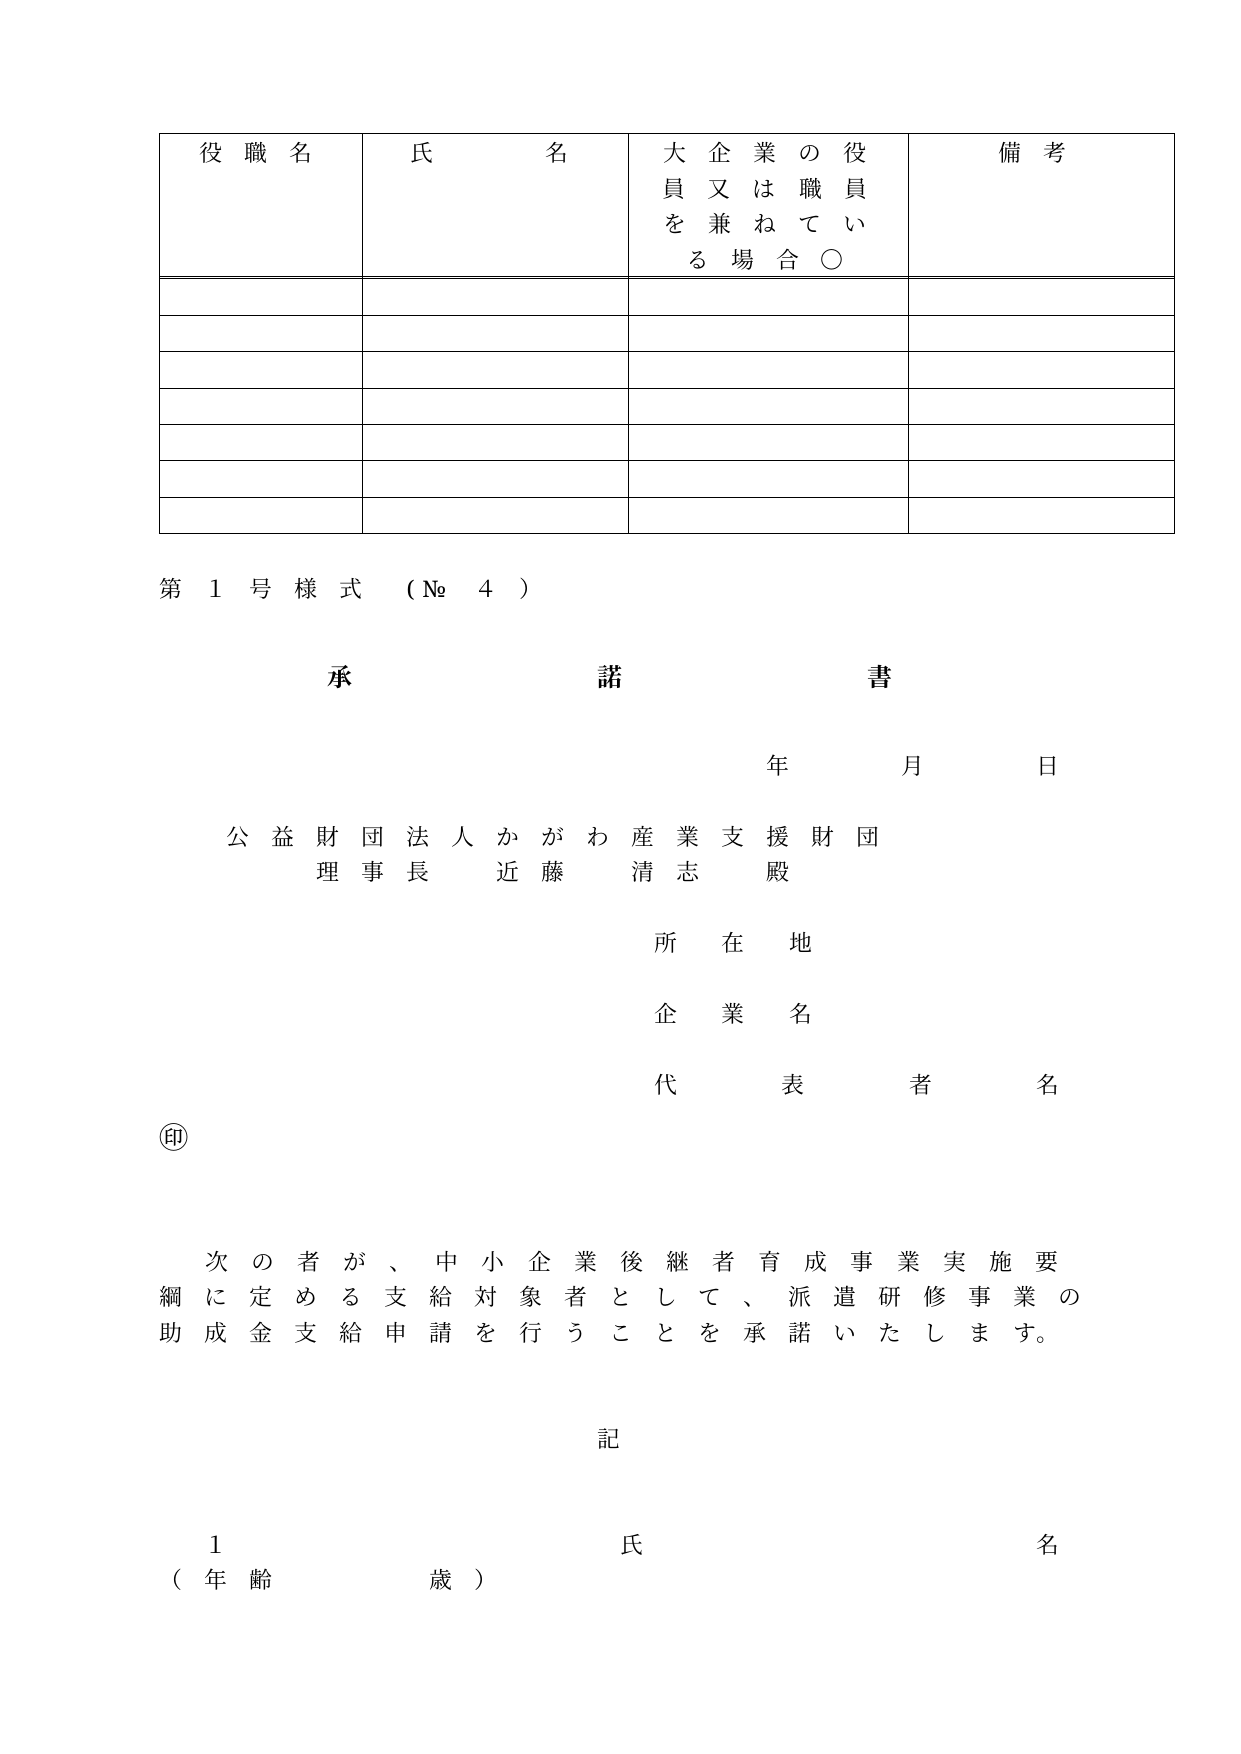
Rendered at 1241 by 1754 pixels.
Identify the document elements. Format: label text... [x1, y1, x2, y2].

table_cell [629, 425, 908, 460]
table_header 氏 名 [363, 134, 628, 276]
table_cell [909, 461, 1174, 497]
table_cell [909, 389, 1174, 424]
table_cell [909, 425, 1174, 460]
table_header 大企業の役員又は職員を兼ねている場合〇 [629, 134, 908, 276]
table_cell [160, 316, 362, 351]
table_cell [909, 316, 1174, 351]
table_cell [909, 352, 1174, 387]
table_header 備考 [909, 134, 1174, 276]
table_cell [363, 352, 628, 387]
table_cell [909, 279, 1174, 314]
table_cell [160, 389, 362, 424]
table_cell [629, 352, 908, 387]
table_cell [629, 498, 908, 533]
text 企 業 名 [159, 995, 1081, 1030]
table_cell [363, 461, 628, 497]
text 代表者名 ㊞ [159, 1066, 1081, 1172]
text 承 諾 書 [159, 641, 1081, 711]
table_cell [363, 316, 628, 351]
table_cell [629, 461, 908, 497]
table_header 役職名 [160, 134, 362, 276]
text 次の者が、中小企業後継者育成事業実施要綱に定める支給対象者として、派遣研修事業の助成金支給申請を行うことを承諾いたします。 [159, 1243, 1081, 1349]
text １ 氏 名 （年齢 歳） [159, 1526, 1081, 1597]
table_cell [160, 425, 362, 460]
table_cell [160, 461, 362, 497]
text 公益財団法人かがわ産業支援財団 [159, 818, 1081, 853]
table_cell [629, 279, 908, 314]
table_cell [160, 352, 362, 387]
text 理事長 近藤 清志 殿 [159, 853, 1081, 888]
table_cell [629, 389, 908, 424]
table_cell [160, 498, 362, 533]
text 第１号様式( №４） [159, 570, 1081, 605]
table_cell [909, 498, 1174, 533]
table_cell [363, 498, 628, 533]
table_cell [363, 279, 628, 314]
text 年 月 日 [159, 747, 1081, 782]
table_cell [363, 425, 628, 460]
table_cell [629, 316, 908, 351]
text 記 [159, 1420, 1081, 1455]
text 所 在 地 [159, 924, 1081, 959]
table_cell [160, 279, 362, 314]
table_cell [363, 389, 628, 424]
